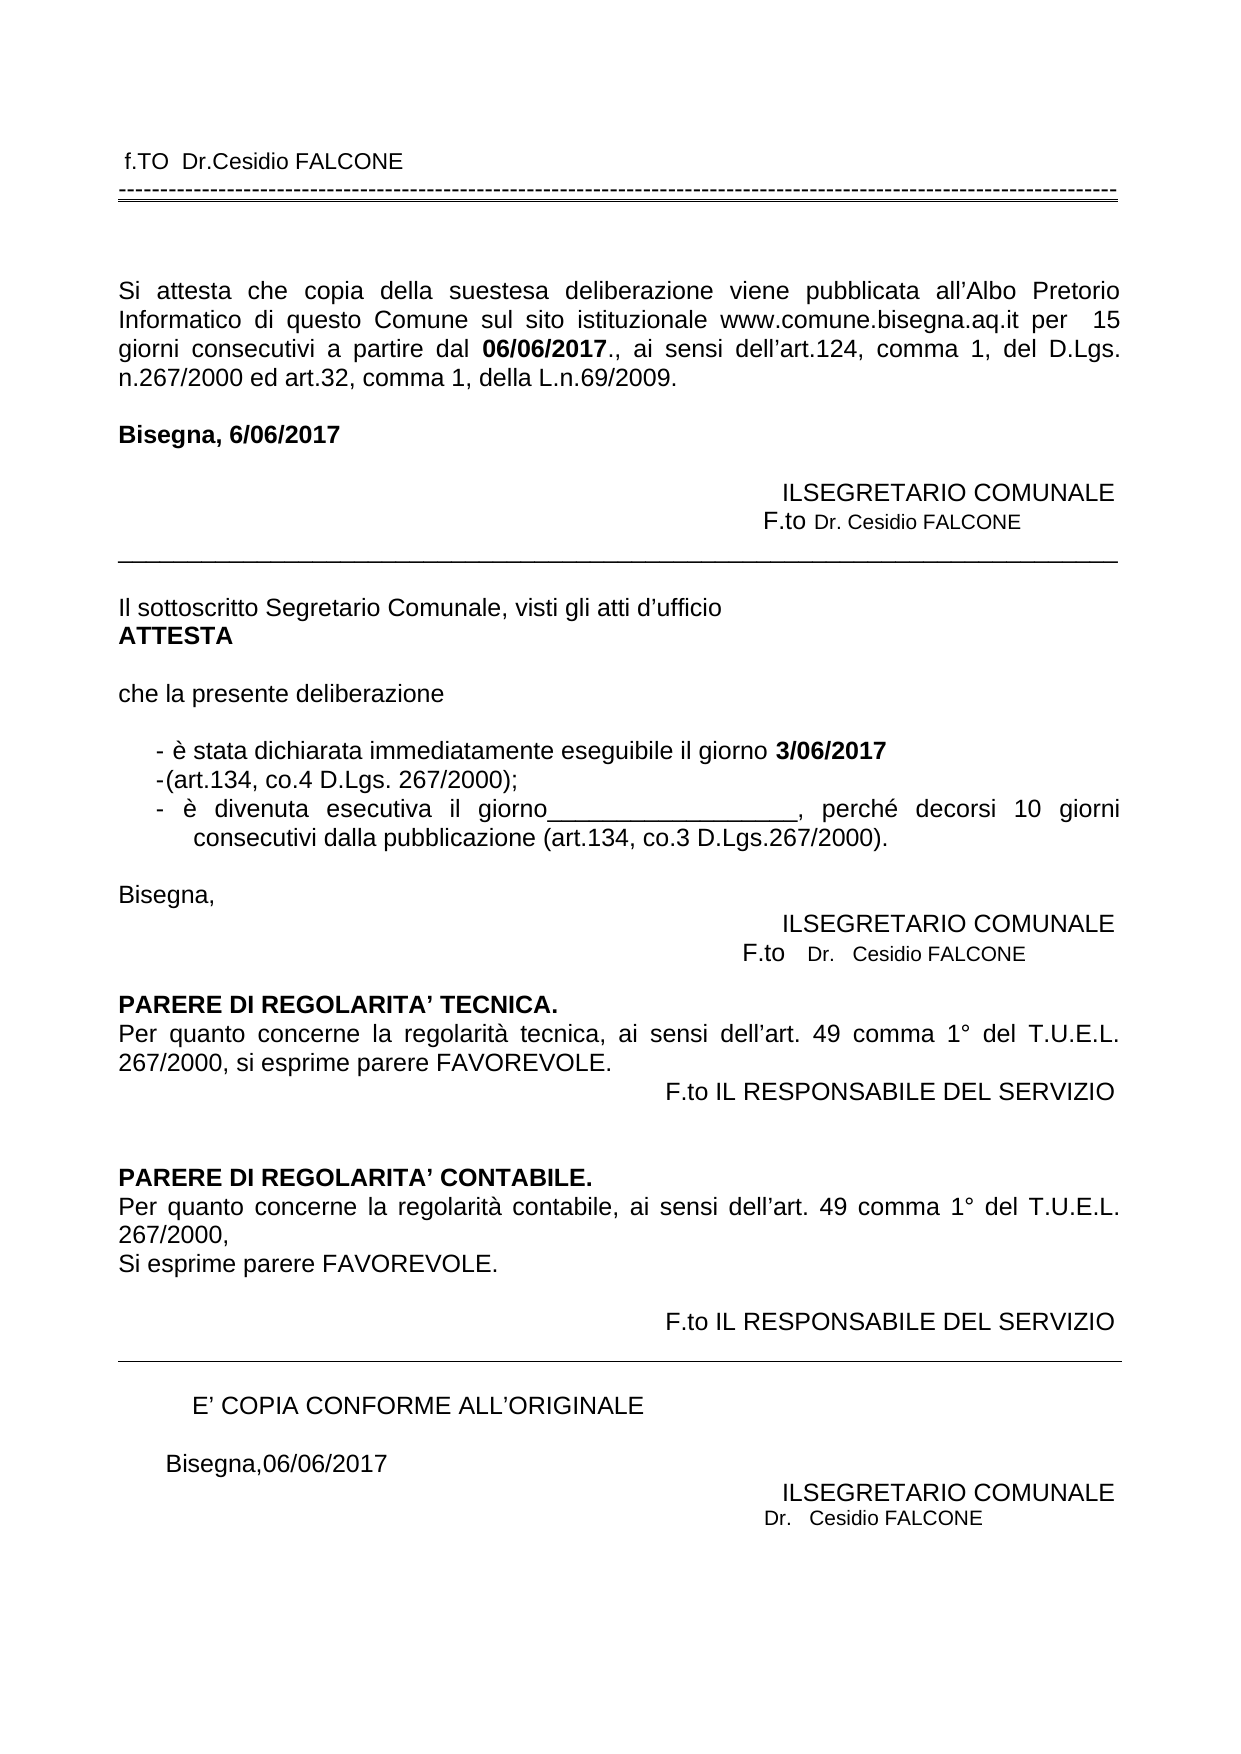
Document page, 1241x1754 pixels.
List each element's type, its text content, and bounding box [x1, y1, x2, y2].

subtitle f.TO Dr.Cesidio FALCONE [118, 148, 1122, 174]
text Si attesta che copia della suestesa deliberazione viene pubblicata all’Albo Pretorio Informatico di questo Comune sul sito istituzionale www.comune.bisegna.aq.it per 15 giorni consecutivi a partire dal 06/06/2017., ai sensi dell’art.124, comma 1, del D.Lgs. n.267/2000 ed art.32, comma 1, della L.n.69/2009. [118, 276, 1122, 391]
text ATTESTA [118, 621, 1122, 650]
text ILSEGRETARIO COMUNALE [118, 1477, 1122, 1506]
list è divenuta esecutiva il giorno__________________, perché decorsi 10 giorni consecutivi dalla pubblicazione (art.134, co.3 D.Lgs.267/2000). [156, 794, 1122, 851]
text Si esprime parere FAVOREVOLE. [118, 1249, 1122, 1278]
text Bisegna, 6/06/2017 [118, 420, 1122, 449]
text che la presente deliberazione [118, 679, 1122, 708]
list (art.134, co.4 D.Lgs. 267/2000); [156, 765, 1122, 794]
text Bisegna,06/06/2017 [118, 1449, 1122, 1477]
text ________________________________________________________________________ [118, 535, 1122, 564]
text ILSEGRETARIO COMUNALE [118, 909, 1122, 938]
list è stata dichiarata immediatamente eseguibile il giorno 3/06/2017 [156, 736, 1122, 765]
text Il sottoscritto Segretario Comunale, visti gli atti d’ufficio [118, 593, 1122, 621]
text F.to Dr. Cesidio FALCONE [118, 506, 1122, 535]
text PARERE DI REGOLARITA’ CONTABILE. [118, 1163, 1122, 1192]
text ------------------------------------------------------------------------------------------------------------------------ [118, 174, 1122, 203]
text ILSEGRETARIO COMUNALE [118, 478, 1122, 506]
text F.to Dr. Cesidio FALCONE [118, 938, 1122, 966]
text Per quanto concerne la regolarità contabile, ai sensi dell’art. 49 comma 1° del T.U.E.L. 267/2000, [118, 1192, 1122, 1249]
text E’ COPIA CONFORME ALL’ORIGINALE [118, 1391, 1122, 1420]
text PARERE DI REGOLARITA’ TECNICA. [118, 990, 1122, 1019]
text Per quanto concerne la regolarità tecnica, ai sensi dell’art. 49 comma 1° del T.U.E.L. 267/2000, si esprime parere FAVOREVOLE. [118, 1019, 1122, 1077]
text Bisegna, [118, 880, 1122, 909]
text Dr. Cesidio FALCONE [118, 1506, 1122, 1530]
